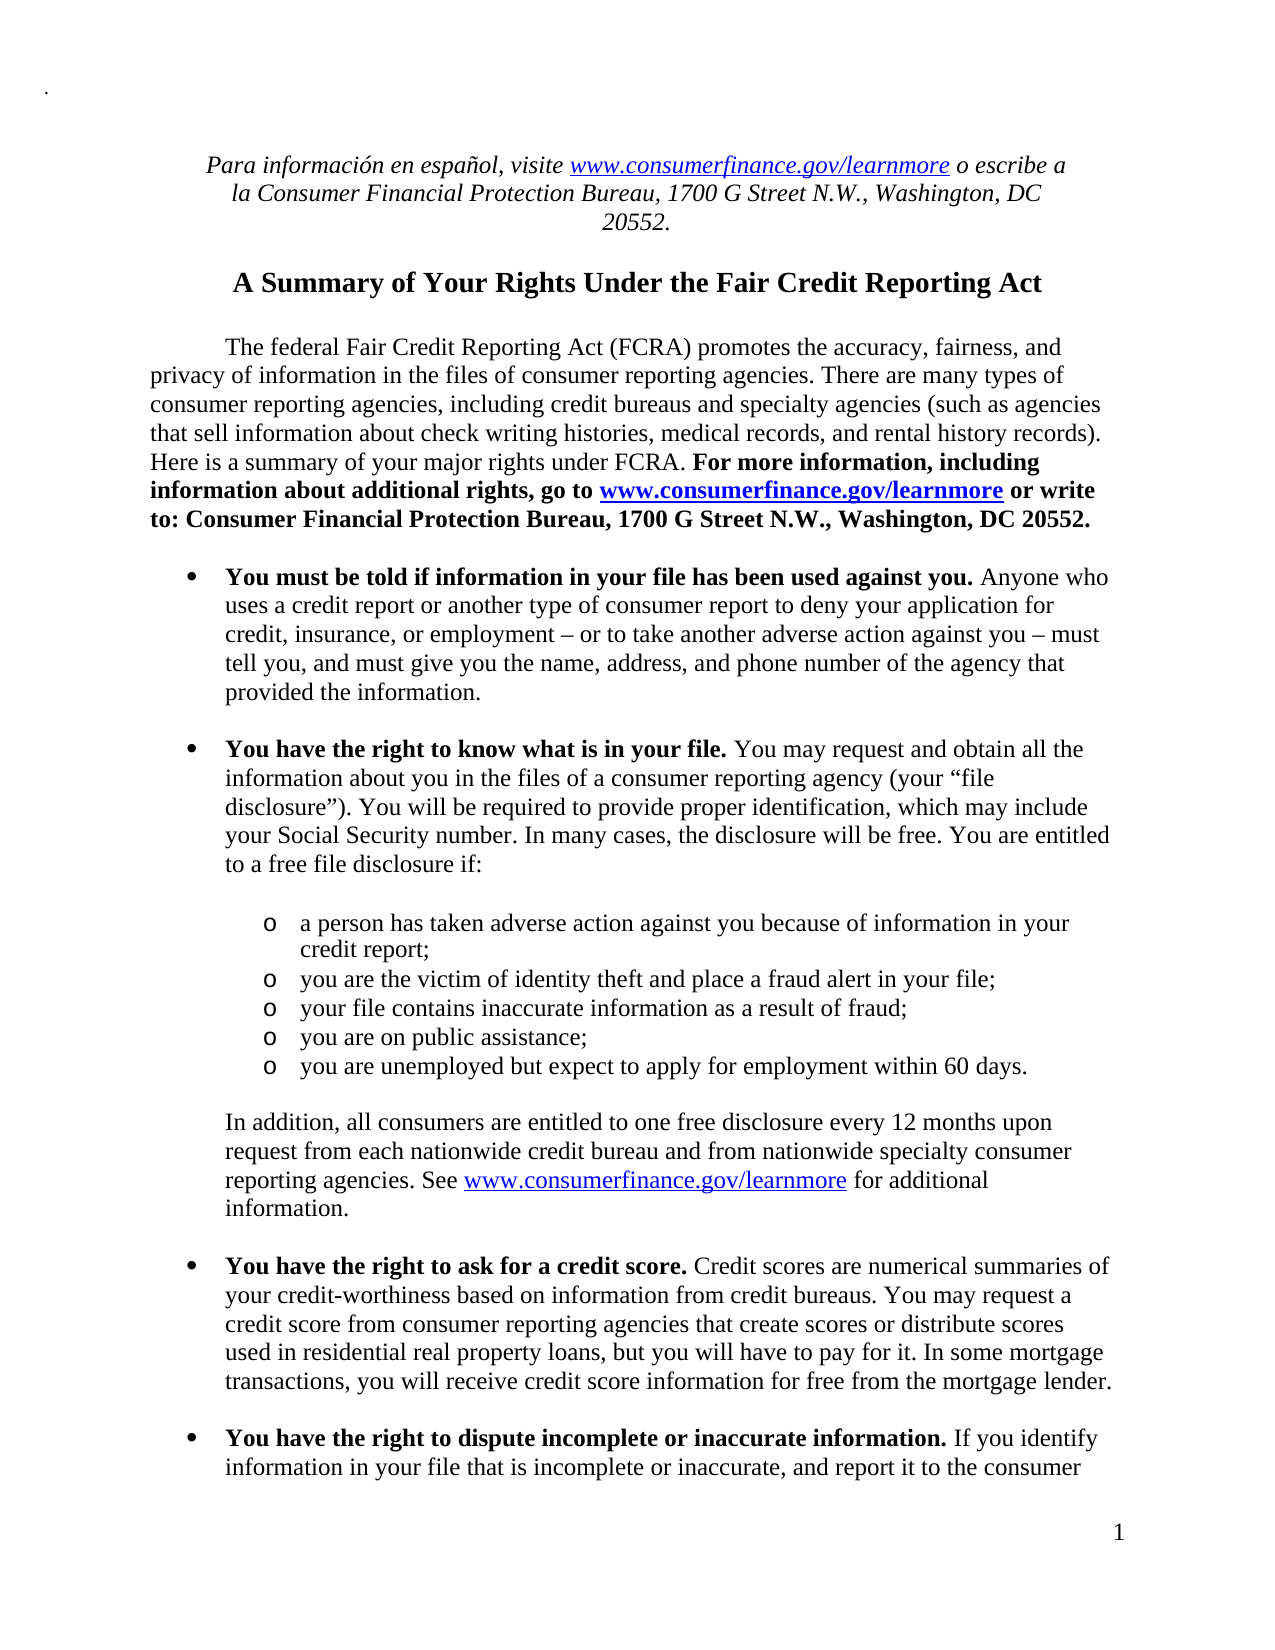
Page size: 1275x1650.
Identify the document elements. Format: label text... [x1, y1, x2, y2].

list You have the right to know what is in your file. You may request and obtain all the information about you in the files of a consumer reporting agency (your “file [187, 734, 1089, 792]
list a person has taken adverse action against you because of information in your credit report; [262, 908, 1069, 963]
list You must be told if information in your file has been used against you. Anyone who uses a credit report or another type of consumer report to deny your application for credit, insurance, or employment – or to take another adverse action against you – must tell you, and must give you the name, address, and phone number of the agency that provided the information. [187, 562, 1123, 706]
list you are the victim of identity theft and place a fraud alert in your file; [262, 963, 1212, 993]
list you are on public assistance; [262, 1022, 1212, 1051]
text A Summary of Your Rights Under the Fair Credit Reporting Act [232, 265, 1212, 298]
list you are unemployed but expect to apply for employment within 60 days. [262, 1051, 1212, 1081]
list You have the right to dispute incomplete or inaccurate information. If you identify information in your file that is incomplete or inaccurate, and report it to the consumer [187, 1423, 1104, 1481]
text In addition, all consumers are entitled to one free disclosure every 12 months upon request from each nationwide credit bureau and from nationwide specialty consumer reporting agencies. See www.consumerfinance.gov/learnmore for additional information. [225, 1107, 1088, 1222]
text The federal Fair Credit Reporting Act (FCRA) promotes the accuracy, fairness, and privacy of information in the files of consumer reporting agencies. There are many types of consumer reporting agencies, including credit bureaus and specialty agencies (such as agencies that sell information about check writing histories, medical records, and rental history records). Here is a summary of your major rights under FCRA. For more information, including information about additional rights, go to www.consumerfinance.gov/learnmore or write to: Consumer Financial Protection Bureau, 1700 G Street N.W., Washington, DC 20552. [150, 332, 1122, 533]
text Para información en español, visite www.consumerfinance.gov/learnmore o escribe a la Consumer Financial Protection Bureau, 1700 G Street N.W., Washington, DC 20552. [193, 150, 1081, 236]
list You have the right to ask for a credit score. Credit scores are numerical summaries of your credit-worthiness based on information from credit bureaus. You may request a credit score from consumer reporting agencies that create scores or distribute scores used in residential real property loans, but you will have to pay for it. In some mortgage transactions, you will receive credit score information for free from the mortgage lender. [187, 1251, 1116, 1395]
text disclosure”). You will be required to provide proper identification, which may include your Social Security number. In many cases, the disclosure will be free. You are entitled to a free file disclosure if: [225, 792, 1122, 878]
list your file contains inaccurate information as a result of fraud; [262, 993, 1212, 1022]
